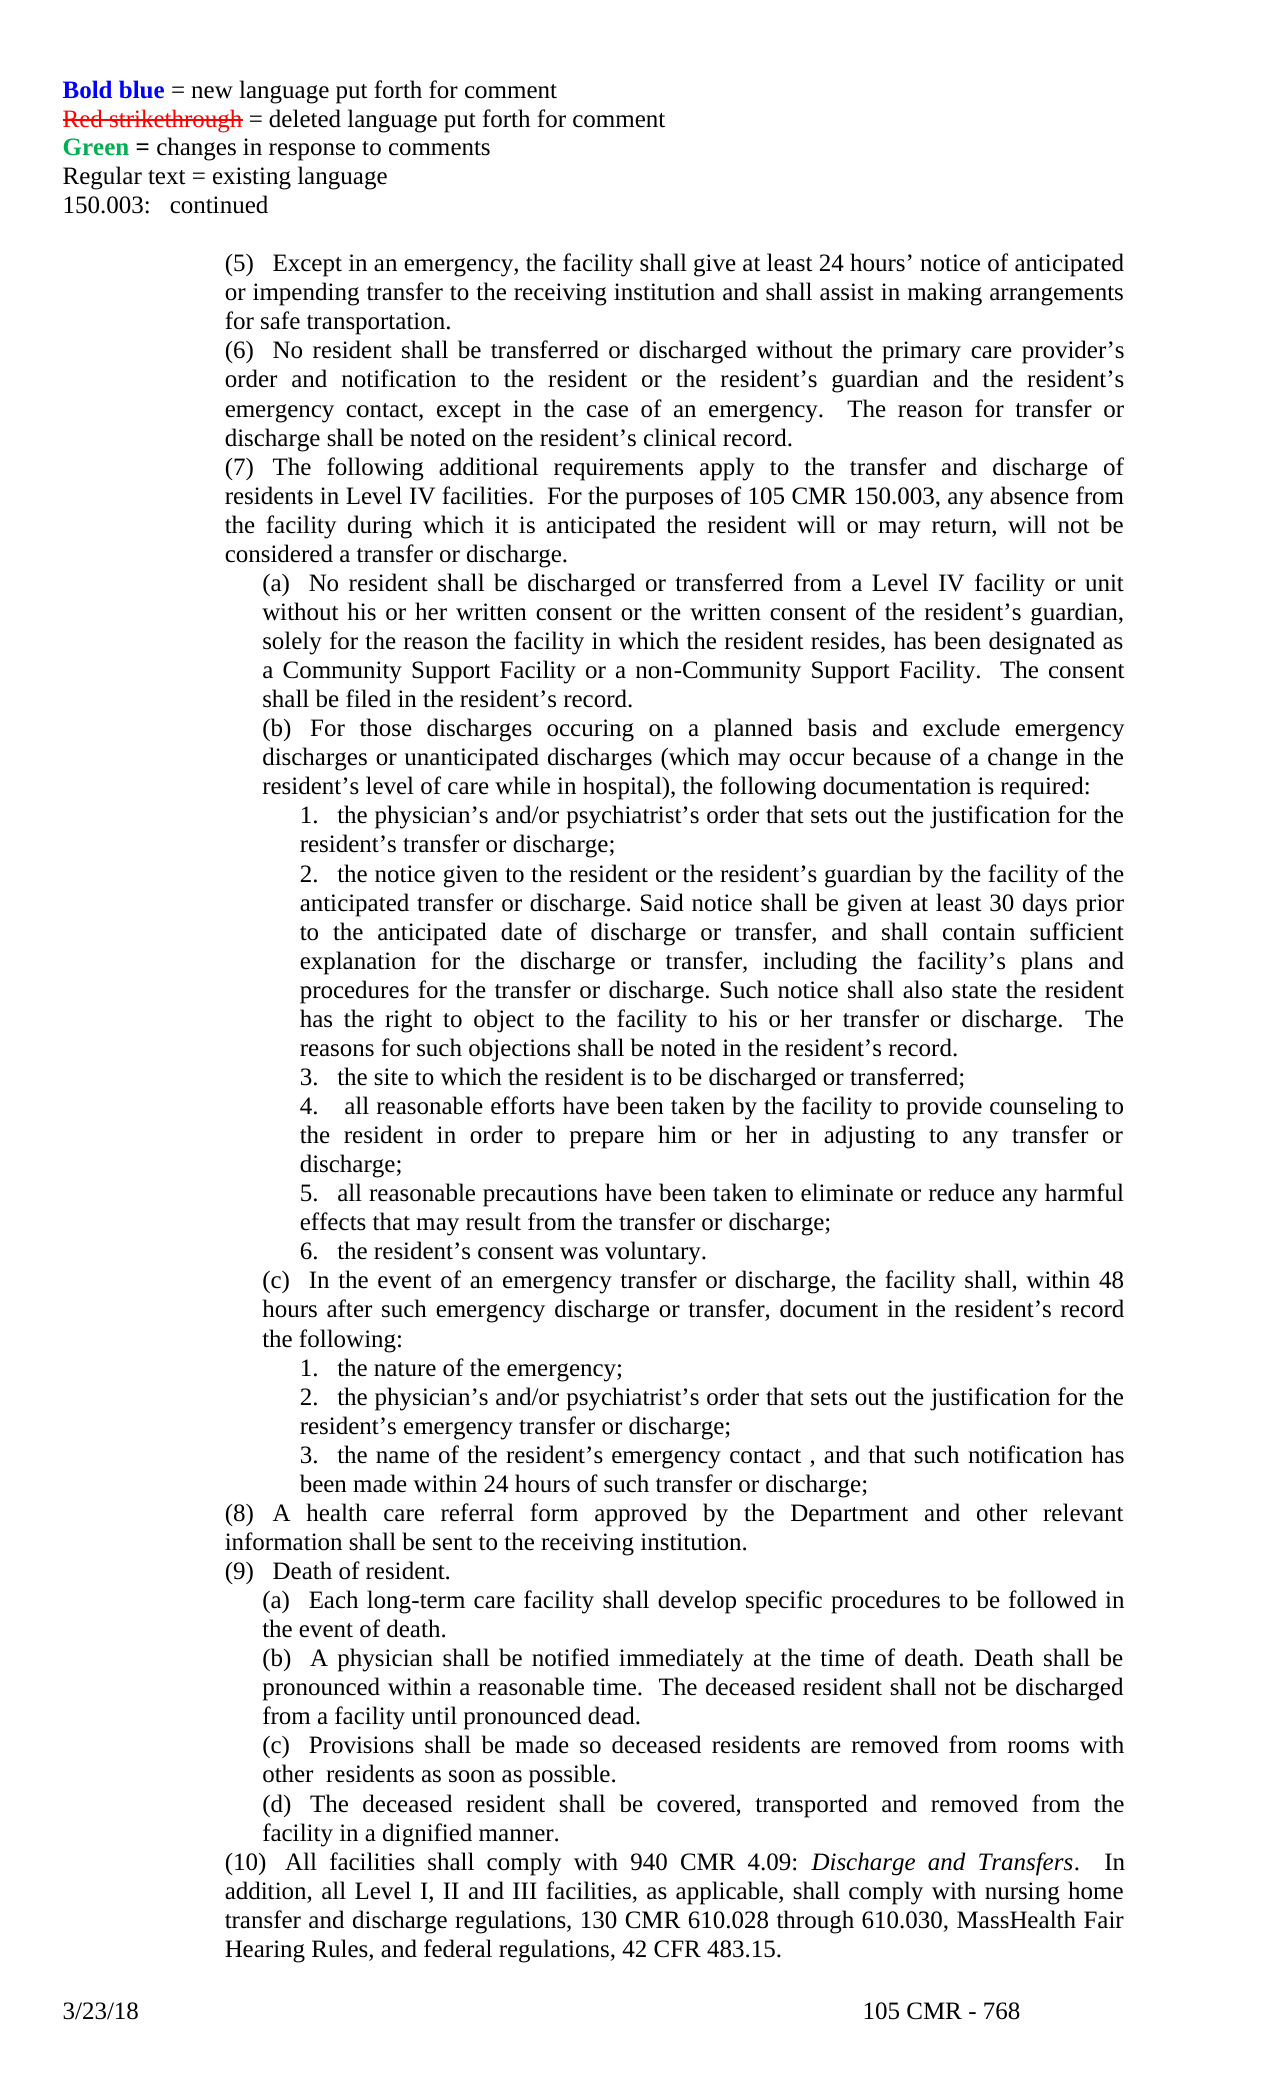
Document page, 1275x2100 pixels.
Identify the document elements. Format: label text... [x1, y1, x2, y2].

text (9) Death of resident. [224, 1556, 1125, 1585]
text (10) All facilities shall comply with 940 CMR 4.09: Discharge and Transfers. In addition, all Level I, II and III facilities, as applicable, shall comply with nursing home transfer and discharge regulations, 130 CMR 610.028 through 610.030, MassHealth Fair Hearing Rules, and federal regulations, 42 CFR 483.15. [224, 1847, 1125, 1963]
text 2. the physician’s and/or psychiatrist’s order that sets out the justification for the resident’s emergency transfer or discharge; [299, 1382, 1125, 1440]
text 150.003: continued [62, 190, 1125, 219]
text 1. the physician’s and/or psychiatrist’s order that sets out the justification for the resident’s transfer or discharge; [299, 801, 1125, 859]
text (5) Except in an emergency, the facility shall give at least 24 hours’ notice of anticipated or impending transfer to the receiving institution and shall assist in making arrangements for safe transportation. [224, 248, 1125, 336]
text 2. the notice given to the resident or the resident’s guardian by the facility of the anticipated transfer or discharge. Said notice shall be given at least 30 days prior to the anticipated date of discharge or transfer, and shall contain sufficient explanation for the discharge or transfer, including the facility’s plans and procedures for the transfer or discharge. Such notice shall also state the resident has the right to object to the facility to his or her transfer or discharge. The reasons for such objections shall be noted in the resident’s record. [299, 859, 1125, 1062]
text (c) In the event of an emergency transfer or discharge, the facility shall, within 48 hours after such emergency discharge or transfer, document in the resident’s record the following: [262, 1266, 1125, 1353]
text (6) No resident shall be transferred or discharged without the primary care provider’s order and notification to the resident or the resident’s guardian and the resident’s emergency contact, except in the case of an emergency. The reason for transfer or discharge shall be noted on the resident’s clinical record. [224, 336, 1125, 452]
text (c) Provisions shall be made so deceased residents are removed from rooms with other residents as soon as possible. [262, 1731, 1125, 1789]
text (8) A health care referral form approved by the Department and other relevant information shall be sent to the receiving institution. [224, 1498, 1125, 1556]
text 3. the site to which the resident is to be discharged or transferred; [299, 1062, 1125, 1091]
text 5. all reasonable precautions have been taken to eliminate or reduce any harmful effects that may result from the transfer or discharge; [299, 1178, 1125, 1237]
text 3. the name of the resident’s emergency contact , and that such notification has been made within 24 hours of such transfer or discharge; [299, 1440, 1125, 1498]
text (a) Each long-term care facility shall develop specific procedures to be followed in the event of death. [262, 1585, 1125, 1643]
text 1. the nature of the emergency; [299, 1353, 1125, 1382]
text 6. the resident’s consent was voluntary. [299, 1237, 1125, 1266]
text (7) The following additional requirements apply to the transfer and discharge of residents in Level IV facilities. For the purposes of 105 CMR 150.003, any absence from the facility during which it is anticipated the resident will or may return, will not be considered a transfer or discharge. [224, 452, 1125, 568]
text (a) No resident shall be discharged or transferred from a Level IV facility or unit without his or her written consent or the written consent of the resident’s guardian, solely for the reason the facility in which the resident resides, has been designated as a Community Support Facility or a non-Community Support Facility. The consent shall be filed in the resident’s record. [262, 568, 1125, 713]
text 4. all reasonable efforts have been taken by the facility to provide counseling to the resident in order to prepare him or her in adjusting to any transfer or discharge; [299, 1091, 1125, 1178]
text (b) A physician shall be notified immediately at the time of death. Death shall be pronounced within a reasonable time. The deceased resident shall not be discharged from a facility until pronounced dead. [262, 1643, 1125, 1731]
text (d) The deceased resident shall be covered, transported and removed from the facility in a dignified manner. [262, 1789, 1125, 1847]
text (b) For those discharges occuring on a planned basis and exclude emergency discharges or unanticipated discharges (which may occur because of a change in the resident’s level of care while in hospital), the following documentation is required: [262, 713, 1125, 801]
